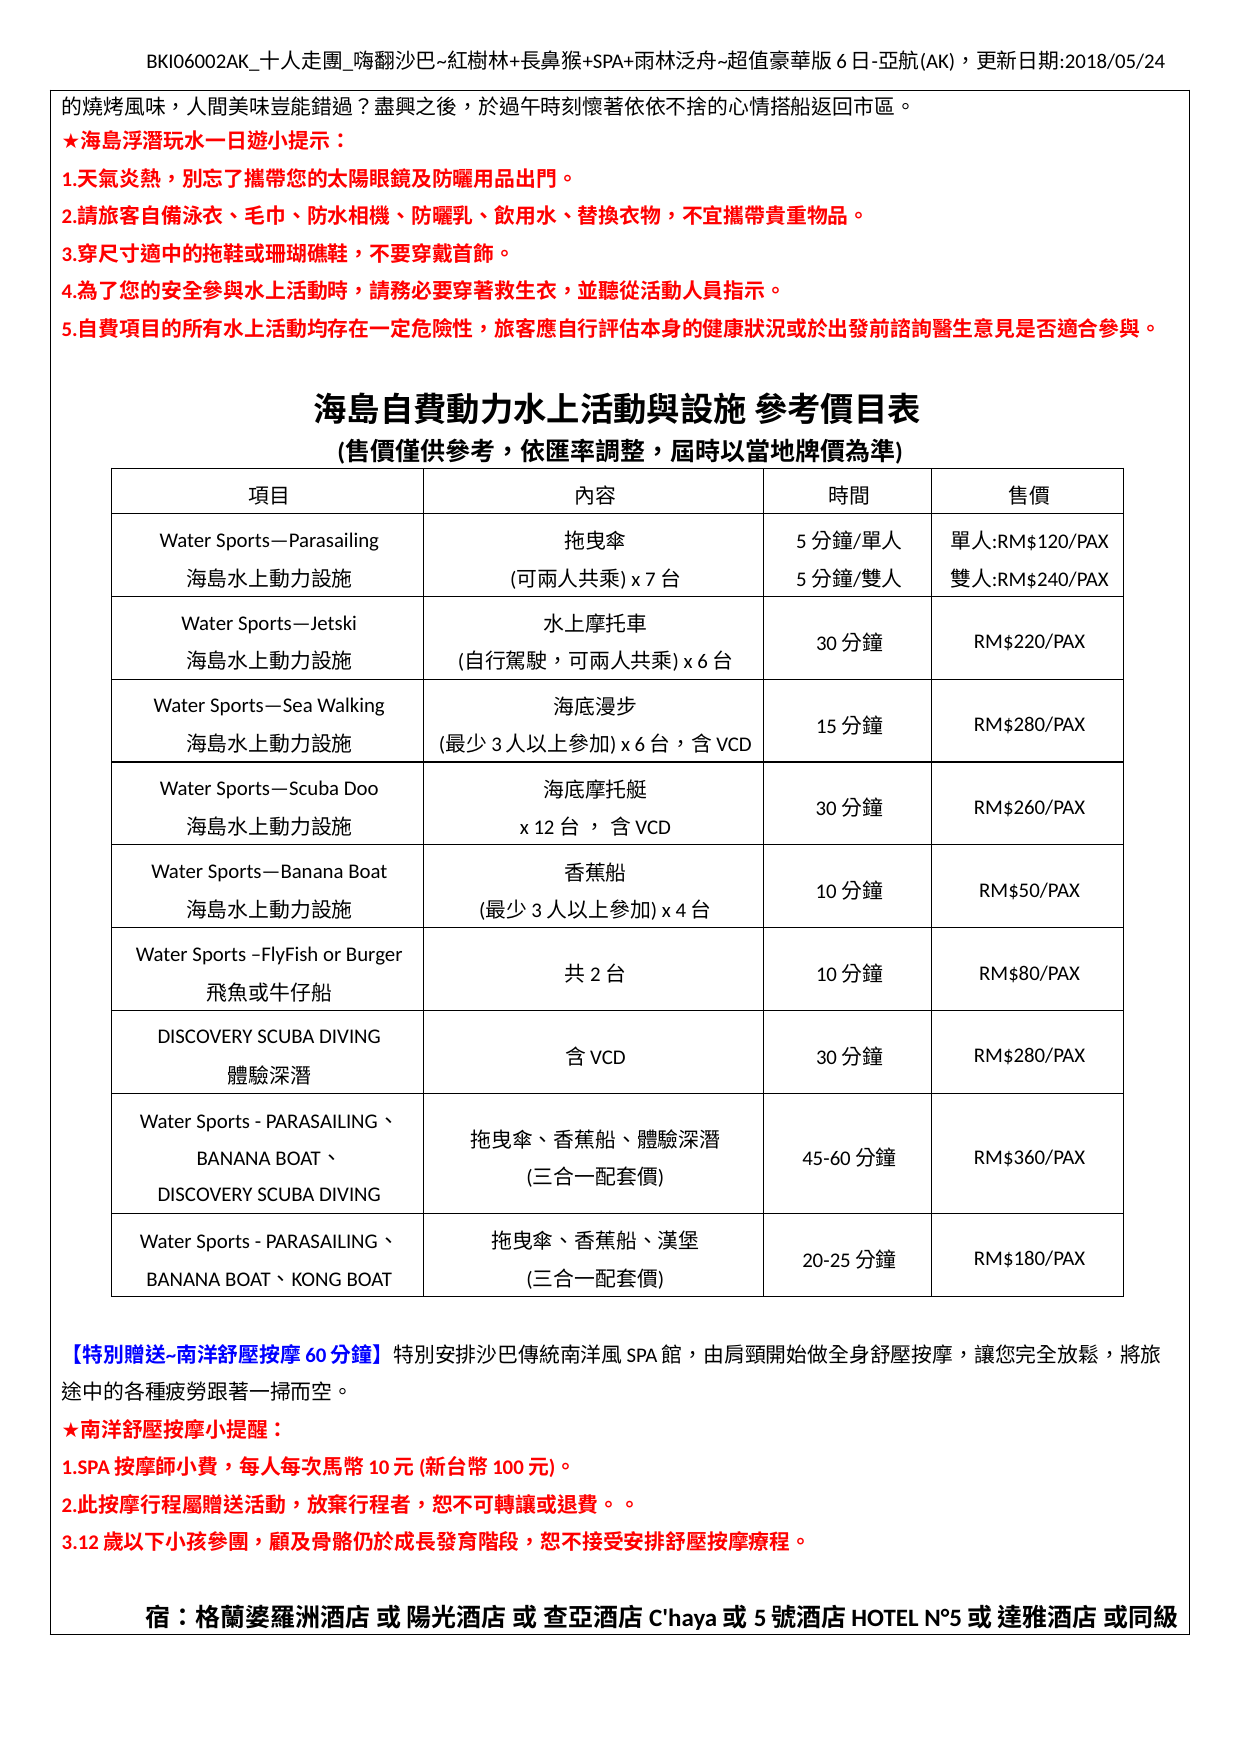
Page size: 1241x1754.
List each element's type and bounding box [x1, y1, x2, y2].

table_cell [51, 91, 1189, 1634]
